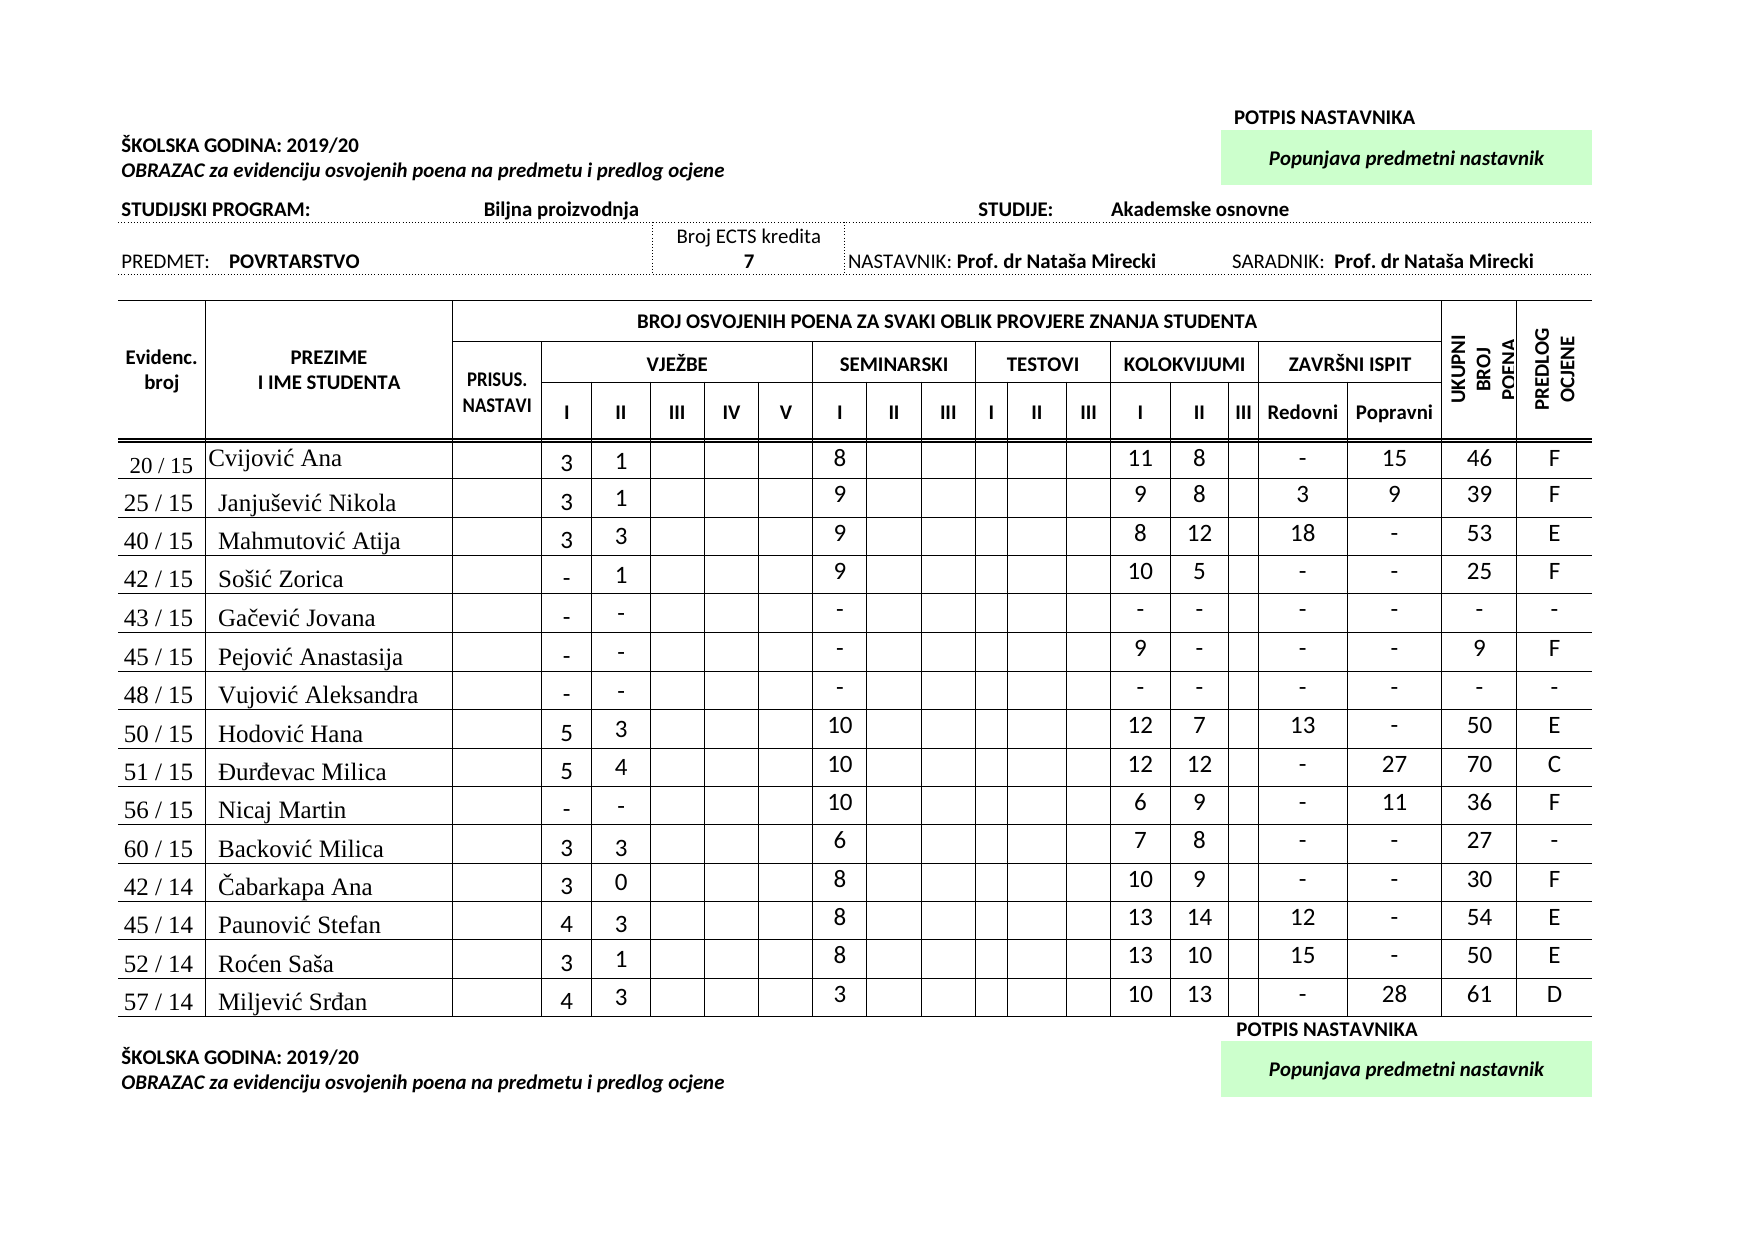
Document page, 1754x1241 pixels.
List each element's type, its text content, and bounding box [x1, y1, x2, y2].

table_cell [976, 556, 1007, 593]
table_cell NASTAVNIK: Prof. dr Nataša Mirecki [845, 222, 1229, 274]
table_cell 9 [1442, 633, 1516, 671]
table_cell [1067, 979, 1110, 1016]
table_cell 51 / 15 [118, 749, 205, 786]
table_cell 5 [542, 710, 591, 747]
table_cell F [1517, 443, 1592, 478]
table_cell [1229, 556, 1258, 593]
table_cell [705, 864, 758, 901]
table_cell F [1517, 479, 1592, 516]
table_cell I [542, 383, 591, 438]
table_cell [1067, 479, 1110, 516]
table_cell - [1348, 672, 1441, 709]
table_cell - [1442, 672, 1516, 709]
table_cell 39 [1442, 479, 1516, 516]
table_cell [922, 940, 975, 977]
table_cell [453, 479, 541, 516]
table_cell 10 [813, 749, 866, 786]
table_cell [922, 979, 975, 1016]
table_cell [651, 825, 704, 862]
table_cell [1229, 979, 1258, 1016]
table_cell [1067, 518, 1110, 555]
table_cell SEMINARSKI [813, 342, 975, 382]
table_cell [922, 749, 975, 786]
table_cell [453, 902, 541, 939]
table_cell [705, 902, 758, 939]
table_cell 10 [1111, 979, 1170, 1016]
table_cell 27 [1348, 749, 1441, 786]
table_cell 57 / 14 [118, 979, 205, 1016]
table_cell [976, 594, 1007, 631]
table_cell 4 [542, 902, 591, 939]
table_header Popunjava predmetni nastavnik [1221, 1041, 1592, 1097]
table_cell [651, 787, 704, 824]
table_cell Mahmutović Atija [206, 518, 452, 555]
table_cell [705, 518, 758, 555]
table_cell - [1171, 633, 1228, 671]
table_cell PRISUS. NASTAVI [453, 342, 541, 438]
table_cell I [1111, 383, 1170, 438]
table_cell - [1259, 825, 1347, 862]
table_cell - [1517, 825, 1592, 862]
table_cell 42 / 14 [118, 864, 205, 901]
table_cell I [976, 383, 1007, 438]
table_cell [453, 594, 541, 631]
table_cell [453, 633, 541, 671]
table_cell [705, 825, 758, 862]
table_cell II [867, 383, 921, 438]
table_cell Akademske osnovne [1099, 185, 1592, 222]
table_cell 1 [592, 479, 650, 516]
table_cell [867, 749, 921, 786]
table_cell PREDLOG OCJENE [1517, 301, 1592, 438]
table_cell 42 / 15 [118, 556, 205, 593]
table_cell [705, 710, 758, 747]
table_cell 8 [1171, 479, 1228, 516]
table_cell 1 [592, 556, 650, 593]
table_cell [867, 672, 921, 709]
table_cell [922, 672, 975, 709]
table_cell 60 / 15 [118, 825, 205, 862]
table_cell 13 [1259, 710, 1347, 747]
table_cell SARADNIK: Prof. dr Nataša Mirecki [1229, 222, 1592, 274]
table_cell - [1171, 594, 1228, 631]
table_cell 50 / 15 [118, 710, 205, 747]
table_cell 12 [1171, 749, 1228, 786]
table_cell [453, 864, 541, 901]
table_cell - [1348, 556, 1441, 593]
table_cell [651, 633, 704, 671]
text POTPIS NASTAVNIKA [118, 104, 1636, 130]
table_cell C [1517, 749, 1592, 786]
table_cell 8 [1171, 825, 1228, 862]
table_cell Broj ECTS kredita 7 [653, 222, 845, 274]
table_cell [1229, 443, 1258, 478]
table_cell 50 [1442, 940, 1516, 977]
table_cell 20 / 15 [118, 443, 205, 478]
table_cell [1229, 594, 1258, 631]
table_cell - [1348, 825, 1441, 862]
table_cell [1067, 556, 1110, 593]
text POTPIS NASTAVNIKA [943, 1016, 1636, 1041]
table_cell [922, 710, 975, 747]
table_cell 46 [1442, 443, 1516, 478]
table_cell 11 [1348, 787, 1441, 824]
table_cell [651, 940, 704, 977]
table_cell 18 [1259, 518, 1347, 555]
table_cell - [1348, 518, 1441, 555]
table_cell 8 [813, 443, 866, 478]
table_cell Cvijović Ana [206, 443, 452, 478]
table_cell 13 [1171, 979, 1228, 1016]
table_cell [976, 443, 1007, 478]
table_cell [1008, 940, 1066, 977]
table_cell - [1111, 594, 1170, 631]
table_cell [1008, 518, 1066, 555]
table_cell - [1348, 940, 1441, 977]
table_cell [705, 672, 758, 709]
table_cell [453, 556, 541, 593]
table_cell [867, 443, 921, 478]
table_cell 6 [1111, 787, 1170, 824]
table_cell 9 [1111, 633, 1170, 671]
table_cell [1229, 633, 1258, 671]
table_cell Popravni [1348, 383, 1441, 438]
table_cell III [1067, 383, 1110, 438]
table_cell [867, 594, 921, 631]
table_cell III [1229, 383, 1258, 438]
table_cell [759, 864, 812, 901]
table_cell [1067, 633, 1110, 671]
table_cell III [651, 383, 704, 438]
table_cell [651, 672, 704, 709]
table_cell BROJ OSVOJENIH POENA ZA SVAKI OBLIK PROVJERE ZNANJA STUDENTA [453, 301, 1441, 341]
table_cell [922, 518, 975, 555]
table_cell F [1517, 864, 1592, 901]
table_cell 10 [1111, 864, 1170, 901]
table_cell 52 / 14 [118, 940, 205, 977]
table_cell 1 [592, 940, 650, 977]
table_cell [922, 443, 975, 478]
table_cell [976, 787, 1007, 824]
table_cell III [922, 383, 975, 438]
table_cell 45 / 15 [118, 633, 205, 671]
table_cell 9 [1171, 787, 1228, 824]
table_cell [705, 479, 758, 516]
table_cell E [1517, 940, 1592, 977]
table_cell - [542, 594, 591, 631]
table_cell Čabarkapa Ana [206, 864, 452, 901]
table_cell 45 / 14 [118, 902, 205, 939]
table_cell ZAVRŠNI ISPIT [1259, 342, 1441, 382]
table_cell Evidenc.broj [118, 301, 205, 438]
table_cell Hodović Hana [206, 710, 452, 747]
table_cell 9 [813, 518, 866, 555]
table_cell [705, 979, 758, 1016]
table_cell [976, 749, 1007, 786]
table_cell [705, 594, 758, 631]
table_cell 9 [1171, 864, 1228, 901]
table_cell - [1517, 672, 1592, 709]
table_cell [453, 518, 541, 555]
table_cell 12 [1111, 749, 1170, 786]
table_cell Backović Milica [206, 825, 452, 862]
table_cell 12 [1259, 902, 1347, 939]
table_cell [867, 864, 921, 901]
table_cell [1008, 556, 1066, 593]
table_cell [1229, 479, 1258, 516]
table_cell 5 [1171, 556, 1228, 593]
table_cell [705, 443, 758, 478]
table_cell IV [705, 383, 758, 438]
table_cell [651, 518, 704, 555]
table_cell 9 [813, 556, 866, 593]
table_cell [705, 633, 758, 671]
table_cell 3 [542, 825, 591, 862]
table_cell [976, 864, 1007, 901]
table_cell [1008, 864, 1066, 901]
table_cell - [1259, 864, 1347, 901]
table_cell 9 [1111, 479, 1170, 516]
table_cell E [1517, 710, 1592, 747]
table_cell [1067, 902, 1110, 939]
table_cell 56 / 15 [118, 787, 205, 824]
table_cell 5 [542, 749, 591, 786]
table_cell 50 [1442, 710, 1516, 747]
table_cell [1008, 479, 1066, 516]
table_cell [651, 556, 704, 593]
table_cell 48 / 15 [118, 672, 205, 709]
table_cell Biljna proizvodnja [476, 185, 975, 222]
table_cell 40 / 15 [118, 518, 205, 555]
table_cell 8 [813, 940, 866, 977]
table_cell E [1517, 902, 1592, 939]
table_cell [759, 594, 812, 631]
table_cell - [1348, 710, 1441, 747]
table_cell [1067, 594, 1110, 631]
table_cell [651, 864, 704, 901]
table_cell II [1008, 383, 1066, 438]
table_cell [651, 902, 704, 939]
table_cell [867, 940, 921, 977]
table_cell [1229, 864, 1258, 901]
table_header Popunjava predmetni nastavnik [1221, 130, 1592, 185]
table_cell [651, 979, 704, 1016]
table_cell [759, 672, 812, 709]
table_cell [976, 479, 1007, 516]
table_cell [453, 940, 541, 977]
table_cell 9 [813, 479, 866, 516]
table_cell [1008, 825, 1066, 862]
table_cell 3 [592, 518, 650, 555]
table_cell [867, 633, 921, 671]
table_cell [453, 672, 541, 709]
table_cell - [1348, 864, 1441, 901]
table_cell 3 [592, 710, 650, 747]
table_cell [759, 940, 812, 977]
table_cell [1229, 518, 1258, 555]
table_cell 12 [1111, 710, 1170, 747]
table_cell [922, 594, 975, 631]
table_cell - [1259, 979, 1347, 1016]
table_cell [759, 633, 812, 671]
table_cell STUDIJE: [975, 185, 1098, 222]
table_cell - [592, 633, 650, 671]
table_cell F [1517, 633, 1592, 671]
table_cell [1229, 902, 1258, 939]
table_cell 3 [592, 825, 650, 862]
table_cell [1229, 749, 1258, 786]
table_cell 3 [813, 979, 866, 1016]
table_cell - [1259, 672, 1347, 709]
table_cell 3 [592, 979, 650, 1016]
table_cell 10 [813, 787, 866, 824]
table_cell 30 [1442, 864, 1516, 901]
table_cell 53 [1442, 518, 1516, 555]
table_cell [759, 787, 812, 824]
table_cell 3 [542, 443, 591, 478]
table_cell [453, 979, 541, 1016]
table_cell [1008, 443, 1066, 478]
table_cell [1067, 864, 1110, 901]
table_cell - [1259, 556, 1347, 593]
table_cell [705, 940, 758, 977]
table_cell 27 [1442, 825, 1516, 862]
table_cell 15 [1259, 940, 1347, 977]
table_cell VJEŽBE [542, 342, 812, 382]
table_cell [1008, 594, 1066, 631]
table_header Školska godina: 2019/20 OBRAZAC za evidenciju osvojenih poena na predmetu i predlog ocjene [118, 130, 1221, 185]
table_cell Paunović Stefan [206, 902, 452, 939]
table_cell F [1517, 556, 1592, 593]
table_cell [1008, 633, 1066, 671]
table_cell 25 / 15 [118, 479, 205, 516]
table_cell - [1348, 594, 1441, 631]
table_cell 4 [592, 749, 650, 786]
table_cell [1229, 710, 1258, 747]
table_cell 8 [1111, 518, 1170, 555]
table_cell - [1171, 672, 1228, 709]
table_cell [705, 749, 758, 786]
table_cell 9 [1348, 479, 1441, 516]
table_cell [976, 518, 1007, 555]
table_cell - [1259, 443, 1347, 478]
table_cell 14 [1171, 902, 1228, 939]
table_cell [705, 556, 758, 593]
table_cell II [592, 383, 650, 438]
table_cell - [1259, 749, 1347, 786]
table_cell - [813, 672, 866, 709]
table_cell [1229, 672, 1258, 709]
table_cell [1067, 940, 1110, 977]
table_cell 36 [1442, 787, 1516, 824]
table_cell - [1442, 594, 1516, 631]
table_cell KOLOKVIJUMI [1111, 342, 1258, 382]
table_cell 28 [1348, 979, 1441, 1016]
table_cell Nicaj Martin [206, 787, 452, 824]
table_cell - [1259, 787, 1347, 824]
table_cell [651, 749, 704, 786]
table_cell [453, 710, 541, 747]
table_cell - [542, 633, 591, 671]
table_cell [759, 979, 812, 1016]
table_cell [922, 633, 975, 671]
table_cell [1008, 710, 1066, 747]
table_cell [922, 479, 975, 516]
table_cell 15 [1348, 443, 1441, 478]
table_cell 3 [1259, 479, 1347, 516]
table_cell E [1517, 518, 1592, 555]
table_cell 8 [813, 864, 866, 901]
table_cell Pejović Anastasija [206, 633, 452, 671]
table_cell - [813, 633, 866, 671]
table_cell 3 [542, 479, 591, 516]
table_cell [759, 518, 812, 555]
table_cell 6 [813, 825, 866, 862]
table_cell PREDMET: POVRTARSTVO [118, 222, 653, 274]
table_cell 10 [1111, 556, 1170, 593]
table_cell [1008, 672, 1066, 709]
table_cell [922, 556, 975, 593]
table_cell [453, 825, 541, 862]
table_cell F [1517, 787, 1592, 824]
table_cell [867, 902, 921, 939]
table_cell 10 [1171, 940, 1228, 977]
table_cell 13 [1111, 902, 1170, 939]
table_cell - [542, 556, 591, 593]
table_cell 54 [1442, 902, 1516, 939]
table_cell 7 [1111, 825, 1170, 862]
table_cell [1067, 749, 1110, 786]
table_cell [651, 710, 704, 747]
table_cell - [592, 787, 650, 824]
table_cell Janjušević Nikola [206, 479, 452, 516]
table_cell UKUPNI BROJ POENA [1442, 301, 1516, 438]
table_cell - [1259, 633, 1347, 671]
table_cell 1 [592, 443, 650, 478]
table_cell [976, 672, 1007, 709]
table_cell II [1171, 383, 1228, 438]
table_cell PREZIME I IME STUDENTA [206, 301, 452, 438]
table_cell V [759, 383, 812, 438]
table_cell 70 [1442, 749, 1516, 786]
table_cell 13 [1111, 940, 1170, 977]
table_cell 8 [1171, 443, 1228, 478]
table_cell [1008, 979, 1066, 1016]
table_cell 3 [542, 518, 591, 555]
table_cell [1067, 672, 1110, 709]
table_cell [976, 902, 1007, 939]
table_cell - [542, 787, 591, 824]
table_cell [453, 749, 541, 786]
table_cell 10 [813, 710, 866, 747]
table_cell Roćen Saša [206, 940, 452, 977]
table_cell [1067, 710, 1110, 747]
table_cell 4 [542, 979, 591, 1016]
table_cell [922, 787, 975, 824]
table_cell [867, 479, 921, 516]
table_cell [118, 274, 1592, 300]
table_cell - [1517, 594, 1592, 631]
table_cell [867, 518, 921, 555]
table_header Školska godina: 2019/20 OBRAZAC za evidenciju osvojenih poena na predmetu i predlog ocjene [118, 1041, 1221, 1097]
table_cell [976, 633, 1007, 671]
table_cell [453, 787, 541, 824]
table_cell [453, 443, 541, 478]
table_cell [976, 825, 1007, 862]
table_cell [759, 902, 812, 939]
table_cell [759, 825, 812, 862]
table_cell - [592, 672, 650, 709]
table_cell - [813, 594, 866, 631]
table_cell [759, 443, 812, 478]
table_cell [922, 825, 975, 862]
table_cell [1229, 940, 1258, 977]
table_cell - [1259, 594, 1347, 631]
table_cell [759, 479, 812, 516]
table_cell [867, 979, 921, 1016]
table_cell TESTOVI [976, 342, 1110, 382]
table_cell [976, 979, 1007, 1016]
table_cell 3 [592, 902, 650, 939]
table_cell [1067, 825, 1110, 862]
table_cell [1229, 825, 1258, 862]
table_cell [1008, 902, 1066, 939]
table_cell [867, 710, 921, 747]
table_cell Vujović Aleksandra [206, 672, 452, 709]
table_cell 25 [1442, 556, 1516, 593]
table_cell Redovni [1259, 383, 1347, 438]
table_cell [651, 443, 704, 478]
table_cell [867, 825, 921, 862]
table_cell 7 [1171, 710, 1228, 747]
table_cell Sošić Zorica [206, 556, 452, 593]
table_cell 61 [1442, 979, 1516, 1016]
table_cell [867, 556, 921, 593]
table_cell Gačević Jovana [206, 594, 452, 631]
table_cell [976, 940, 1007, 977]
table_cell [922, 864, 975, 901]
table_cell 8 [813, 902, 866, 939]
table_cell [759, 556, 812, 593]
table_cell [976, 710, 1007, 747]
table_cell 12 [1171, 518, 1228, 555]
table_cell [759, 710, 812, 747]
table_cell [867, 787, 921, 824]
table_cell 11 [1111, 443, 1170, 478]
table_cell D [1517, 979, 1592, 1016]
table_cell [705, 787, 758, 824]
table_cell - [542, 672, 591, 709]
table_cell 43 / 15 [118, 594, 205, 631]
table_cell - [1348, 902, 1441, 939]
table_cell I [813, 383, 866, 438]
table_cell [759, 749, 812, 786]
table_cell [922, 902, 975, 939]
table_cell [1067, 787, 1110, 824]
table_cell Đurđevac Milica [206, 749, 452, 786]
table_cell [1008, 787, 1066, 824]
table_cell STUDIJSKI PROGRAM: [118, 185, 476, 222]
table_cell [1067, 443, 1110, 478]
table_cell 0 [592, 864, 650, 901]
table_cell - [1111, 672, 1170, 709]
table_cell [1008, 749, 1066, 786]
table_cell [651, 479, 704, 516]
table_cell [1229, 787, 1258, 824]
table_cell [651, 594, 704, 631]
table_cell - [1348, 633, 1441, 671]
table_cell - [592, 594, 650, 631]
table_cell 3 [542, 940, 591, 977]
table_cell Miljević Srđan [206, 979, 452, 1016]
table_cell 3 [542, 864, 591, 901]
